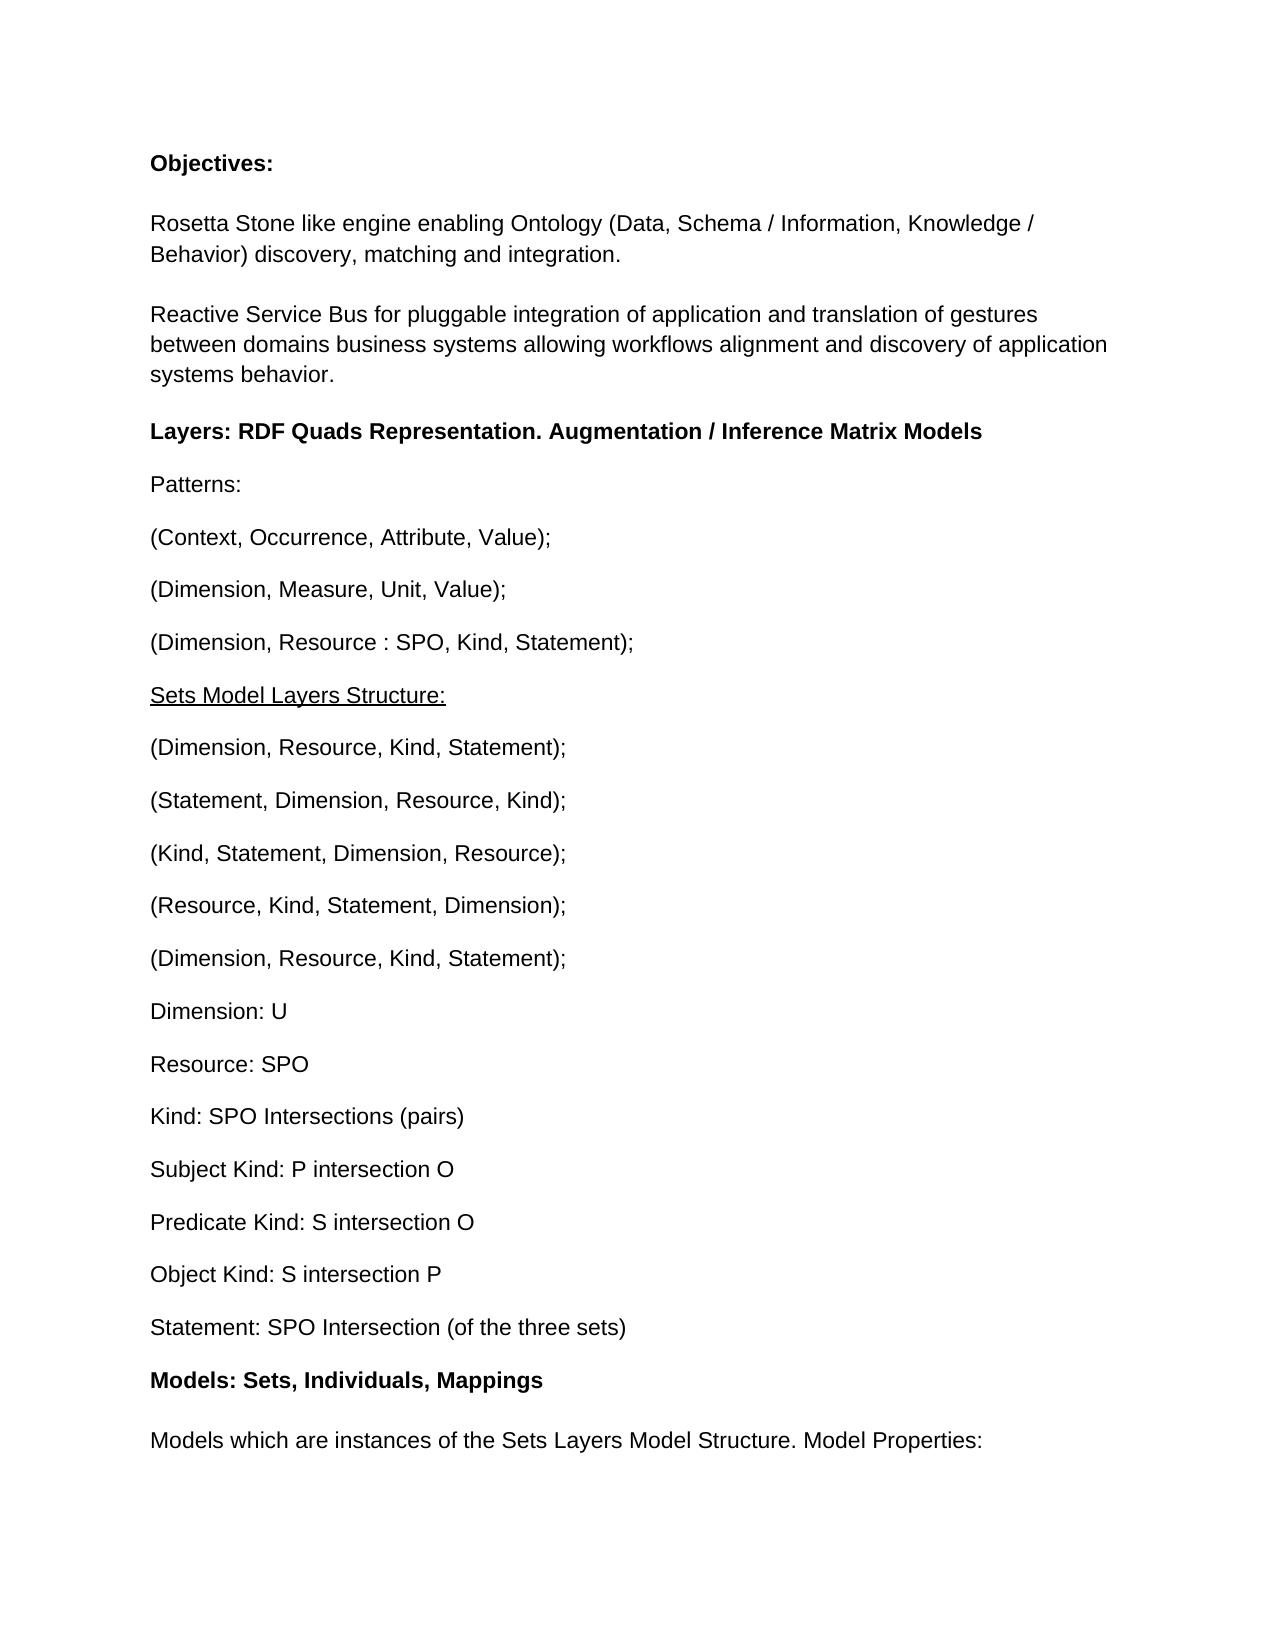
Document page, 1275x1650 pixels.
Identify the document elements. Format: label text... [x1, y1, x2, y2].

text Dimension: U [150, 998, 1125, 1024]
text Models which are instances of the Sets Layers Model Structure. Model Properties: [150, 1427, 1125, 1453]
text Reactive Service Bus for pluggable integration of application and translation of gestures between domains business systems allowing workflows alignment and discovery of application systems behavior. [150, 301, 1125, 388]
text Models: Sets, Individuals, Mappings [150, 1367, 1125, 1393]
text Rosetta Stone like engine enabling Ontology (Data, Schema / Information, Knowledge / Behavior) discovery, matching and integration. [150, 210, 1125, 267]
text Resource: SPO [150, 1051, 1125, 1077]
text (Dimension, Resource : SPO, Kind, Statement); [150, 629, 1125, 655]
text Objectives: [150, 150, 1125, 176]
text Object Kind: S intersection P [150, 1261, 1125, 1288]
text (Resource, Kind, Statement, Dimension); [150, 892, 1125, 919]
text Patterns: [150, 471, 1125, 497]
text (Statement, Dimension, Resource, Kind); [150, 787, 1125, 813]
text Statement: SPO Intersection (of the three sets) [150, 1314, 1125, 1340]
text (Dimension, Measure, Unit, Value); [150, 576, 1125, 602]
text Subject Kind: P intersection O [150, 1156, 1125, 1182]
text (Context, Occurrence, Attribute, Value); [150, 523, 1125, 550]
text Layers: RDF Quads Representation. Augmentation / Inference Matrix Models [150, 418, 1125, 444]
text Kind: SPO Intersections (pairs) [150, 1103, 1125, 1129]
text (Dimension, Resource, Kind, Statement); [150, 945, 1125, 971]
text (Kind, Statement, Dimension, Resource); [150, 840, 1125, 866]
text Sets Model Layers Structure: [150, 682, 1125, 708]
text Predicate Kind: S intersection O [150, 1209, 1125, 1235]
text (Dimension, Resource, Kind, Statement); [150, 734, 1125, 761]
